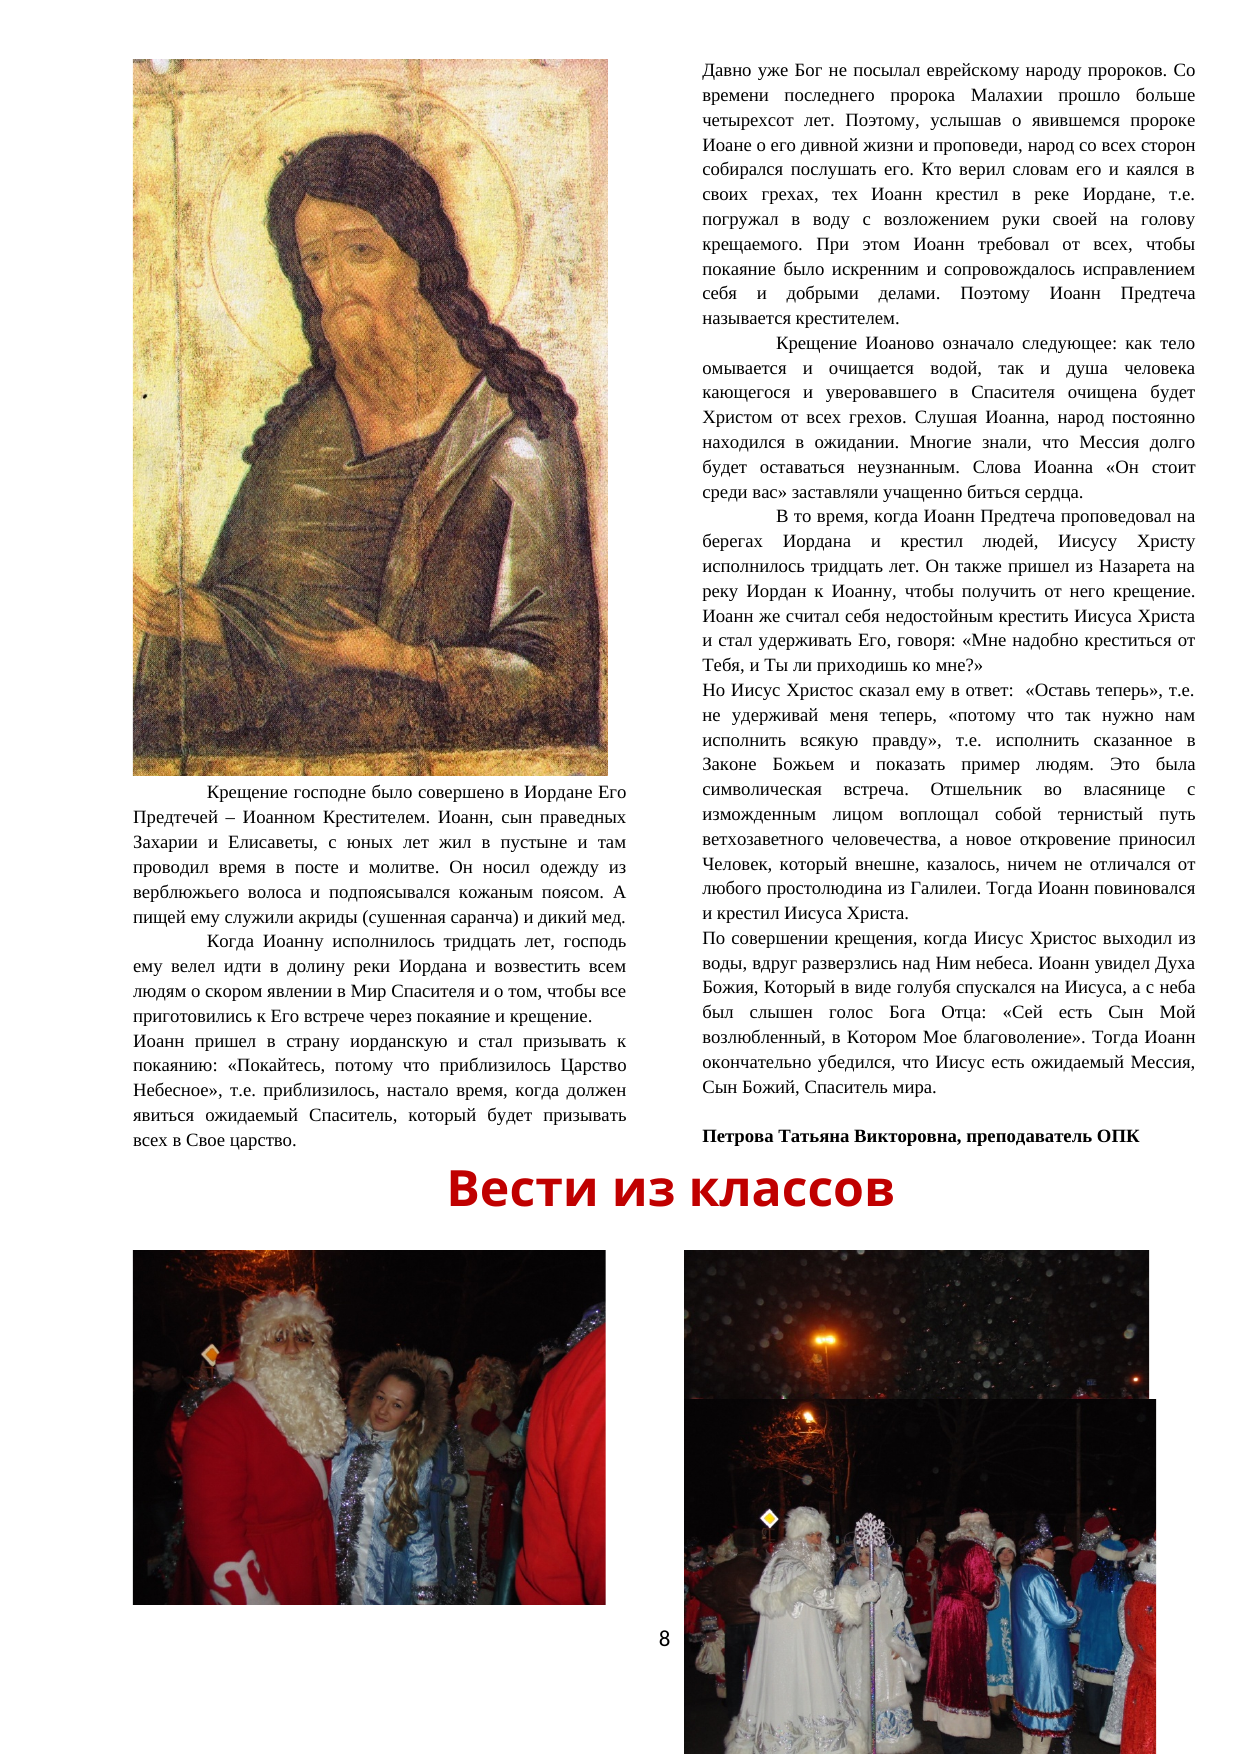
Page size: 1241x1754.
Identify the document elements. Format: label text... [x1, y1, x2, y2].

text Давно уже Бог не посылал еврейскому народу пророков. Со времени последнего пророка Малахии прошло больше четырехсот лет. Поэтому, услышав о явившемся пророке Иоане о его дивной жизни и проповеди, народ со всех сторон собирался послушать его. Кто верил словам его и каялся в своих грехах, тех Иоанн крестил в реке Иордане, т.е. погружал в воду с возложением руки своей на голову крещаемого. При этом Иоанн требовал от всех, чтобы покаяние было искренним и сопровождалось исправлением себя и добрыми делами. Поэтому Иоанн Предтеча называется крестителем. [702, 59, 1196, 329]
picture [684, 1250, 1156, 1752]
text Иоанн пришел в страну иорданскую и стал призывать к покаянию: «Покайтесь, потому что приблизилось Царство Небесное», т.е. приблизилось, настало время, когда должен явиться ожидаемый Спаситель, который будет призывать всех в Свое царство. [133, 1029, 627, 1150]
text Петрова Татьяна Викторовна, преподаватель ОПК [702, 1125, 1196, 1147]
text Но Иисус Христос сказал ему в ответ: «Оставь теперь», т.е. не удерживай меня теперь, «потому что так нужно нам исполнить всякую правду», т.е. исполнить сказанное в Законе Божьем и показать пример людям. Это была символическая встреча. Отшельник во власянице с изможденным лицом воплощал собой тернистый путь ветхозаветного человечества, а новое откровение приносил Человек, который внешне, казалось, ничем не отличался от любого простолюдина из Галилеи. Тогда Иоанн повиновался и крестил Иисуса Христа. [702, 679, 1196, 924]
picture [132, 59, 608, 776]
picture [132, 1250, 606, 1605]
text В то время, когда Иоанн Предтеча проповедовал на берегах Иордана и крестил людей, Иисусу Христу исполнилось тридцать лет. Он также пришел из Назарета на реку Иордан к Иоанну, чтобы получить от него крещение. Иоанн же считал себя недостойным крестить Иисуса Христа и стал удерживать Его, говоря: «Мне надобно креститься от Тебя, и Ты ли приходишь ко мне?» [702, 505, 1196, 676]
text Когда Иоанну исполнилось тридцать лет, господь ему велел идти в долину реки Иордана и возвестить всем людям о скором явлении в Мир Спасителя и о том, чтобы все приготовились к Его встрече через покаяние и крещение. [133, 930, 627, 1026]
text Вести из классов [133, 1153, 1196, 1222]
text Крещение Иоаново означало следующее: как тело омывается и очищается водой, так и душа человека кающегося и уверовавшего в Спасителя очищена будет Христом от всех грехов. Слушая Иоанна, народ постоянно находился в ожидании. Многие знали, что Мессия долго будет оставаться неузнанным. Слова Иоанна «Он стоит среди вас» заставляли учащенно биться сердца. [702, 332, 1196, 502]
text По совершении крещения, когда Иисус Христос выходил из воды, вдруг разверзлись над Ним небеса. Иоанн увидел Духа Божия, Который в виде голубя спускался на Иисуса, а с неба был слышен голос Бога Отца: «Сей есть Сын Мой возлюбленный, в Котором Мое благоволение». Тогда Иоанн окончательно убедился, что Иисус есть ожидаемый Мессия, Сын Божий, Спаситель мира. [702, 927, 1196, 1097]
